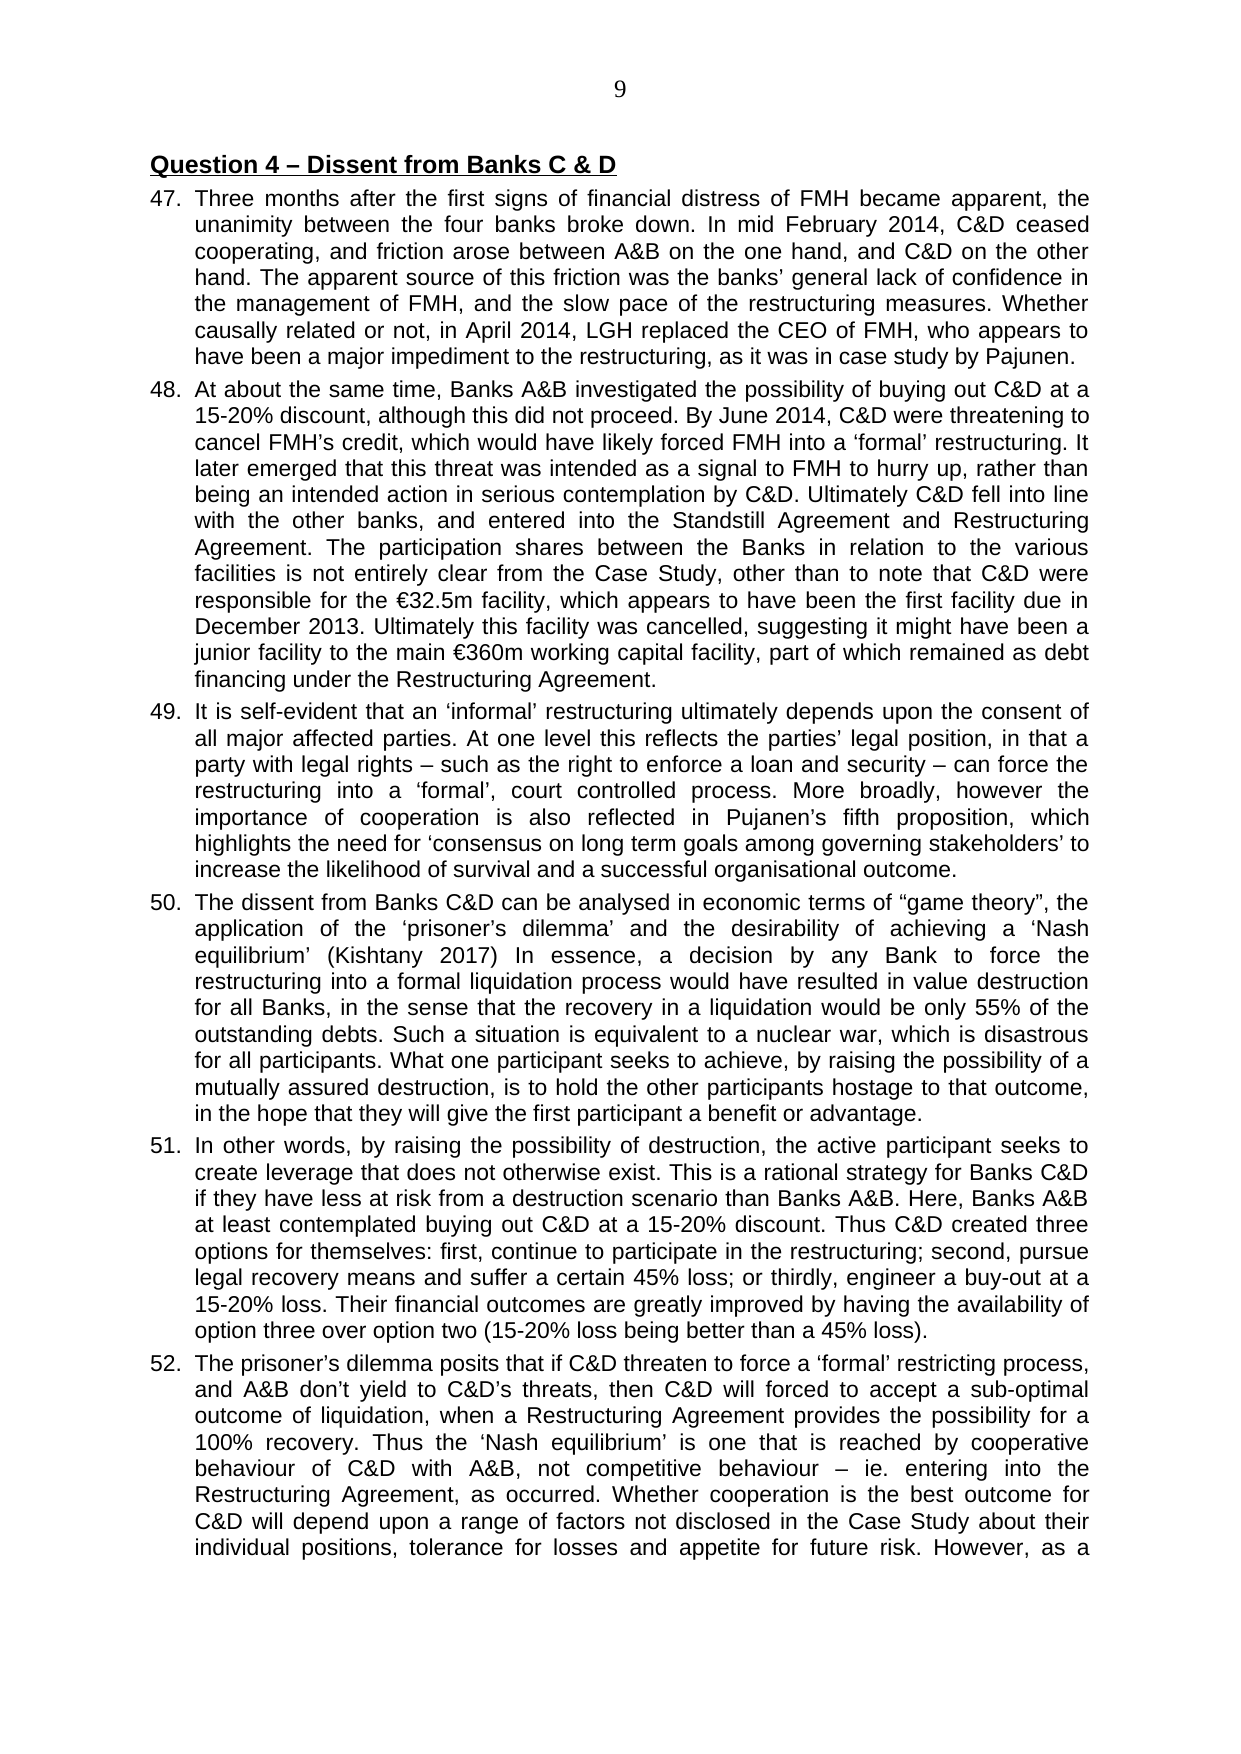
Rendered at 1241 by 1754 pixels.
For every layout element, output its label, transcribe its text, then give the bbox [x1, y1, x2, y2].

list It is self-evident that an ‘informal’ restructuring ultimately depends upon the consent of all major affected parties. At one level this reflects the parties’ legal position, in that a party with legal rights – such as the right to enforce a loan and security – can force the restructuring into a ‘formal’, court controlled process. More broadly, however the importance of cooperation is also reflected in Pujanen’s fifth proposition, which highlights the need for ‘consensus on long term goals among governing stakeholders’ to increase the likelihood of survival and a successful organisational outcome. [150, 698, 1090, 883]
list Three months after the first signs of financial distress of FMH became apparent, the unanimity between the four banks broke down. In mid February 2014, C&D ceased cooperating, and friction arose between A&B on the one hand, and C&D on the other hand. The apparent source of this friction was the banks’ general lack of confidence in the management of FMH, and the slow pace of the restructuring measures. Whether causally related or not, in April 2014, LGH replaced the CEO of FMH, who appears to have been a major impediment to the restructuring, as it was in case study by Pajunen. [150, 185, 1090, 369]
list The dissent from Banks C&D can be analysed in economic terms of “game theory”, the application of the ‘prisoner’s dilemma’ and the desirability of achieving a ‘Nash equilibrium’ (Kishtany 2017) In essence, a decision by any Bank to force the restructuring into a formal liquidation process would have resulted in value destruction for all Banks, in the sense that the recovery in a liquidation would be only 55% of the outstanding debts. Such a situation is equivalent to a nuclear war, which is disastrous for all participants. What one participant seeks to achieve, by raising the possibility of a mutually assured destruction, is to hold the other participants hostage to that outcome, in the hope that they will give the first participant a benefit or advantage. [150, 889, 1090, 1126]
list At about the same time, Banks A&B investigated the possibility of buying out C&D at a 15-20% discount, although this did not proceed. By June 2014, C&D were threatening to cancel FMH’s credit, which would have likely forced FMH into a ‘formal’ restructuring. It later emerged that this threat was intended as a signal to FMH to hurry up, rather than being an intended action in serious contemplation by C&D. Ultimately C&D fell into line with the other banks, and entered into the Standstill Agreement and Restructuring Agreement. The participation shares between the Banks in relation to the various facilities is not entirely clear from the Case Study, other than to note that C&D were responsible for the €32.5m facility, which appears to have been the first facility due in December 2013. Ultimately this facility was cancelled, suggesting it might have been a junior facility to the main €360m working capital facility, part of which remained as debt financing under the Restructuring Agreement. [150, 376, 1090, 692]
text Question 4 – Dissent from Banks C & D [150, 150, 1090, 179]
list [150, 1349, 1090, 1560]
list In other words, by raising the possibility of destruction, the active participant seeks to create leverage that does not otherwise exist. This is a rational strategy for Banks C&D if they have less at risk from a destruction scenario than Banks A&B. Here, Banks A&B at least contemplated buying out C&D at a 15-20% discount. Thus C&D created three options for themselves: first, continue to participate in the restructuring; second, pursue legal recovery means and suffer a certain 45% loss; or thirdly, engineer a buy-out at a 15-20% loss. Their financial outcomes are greatly improved by having the availability of option three over option two (15-20% loss being better than a 45% loss). [150, 1132, 1090, 1343]
